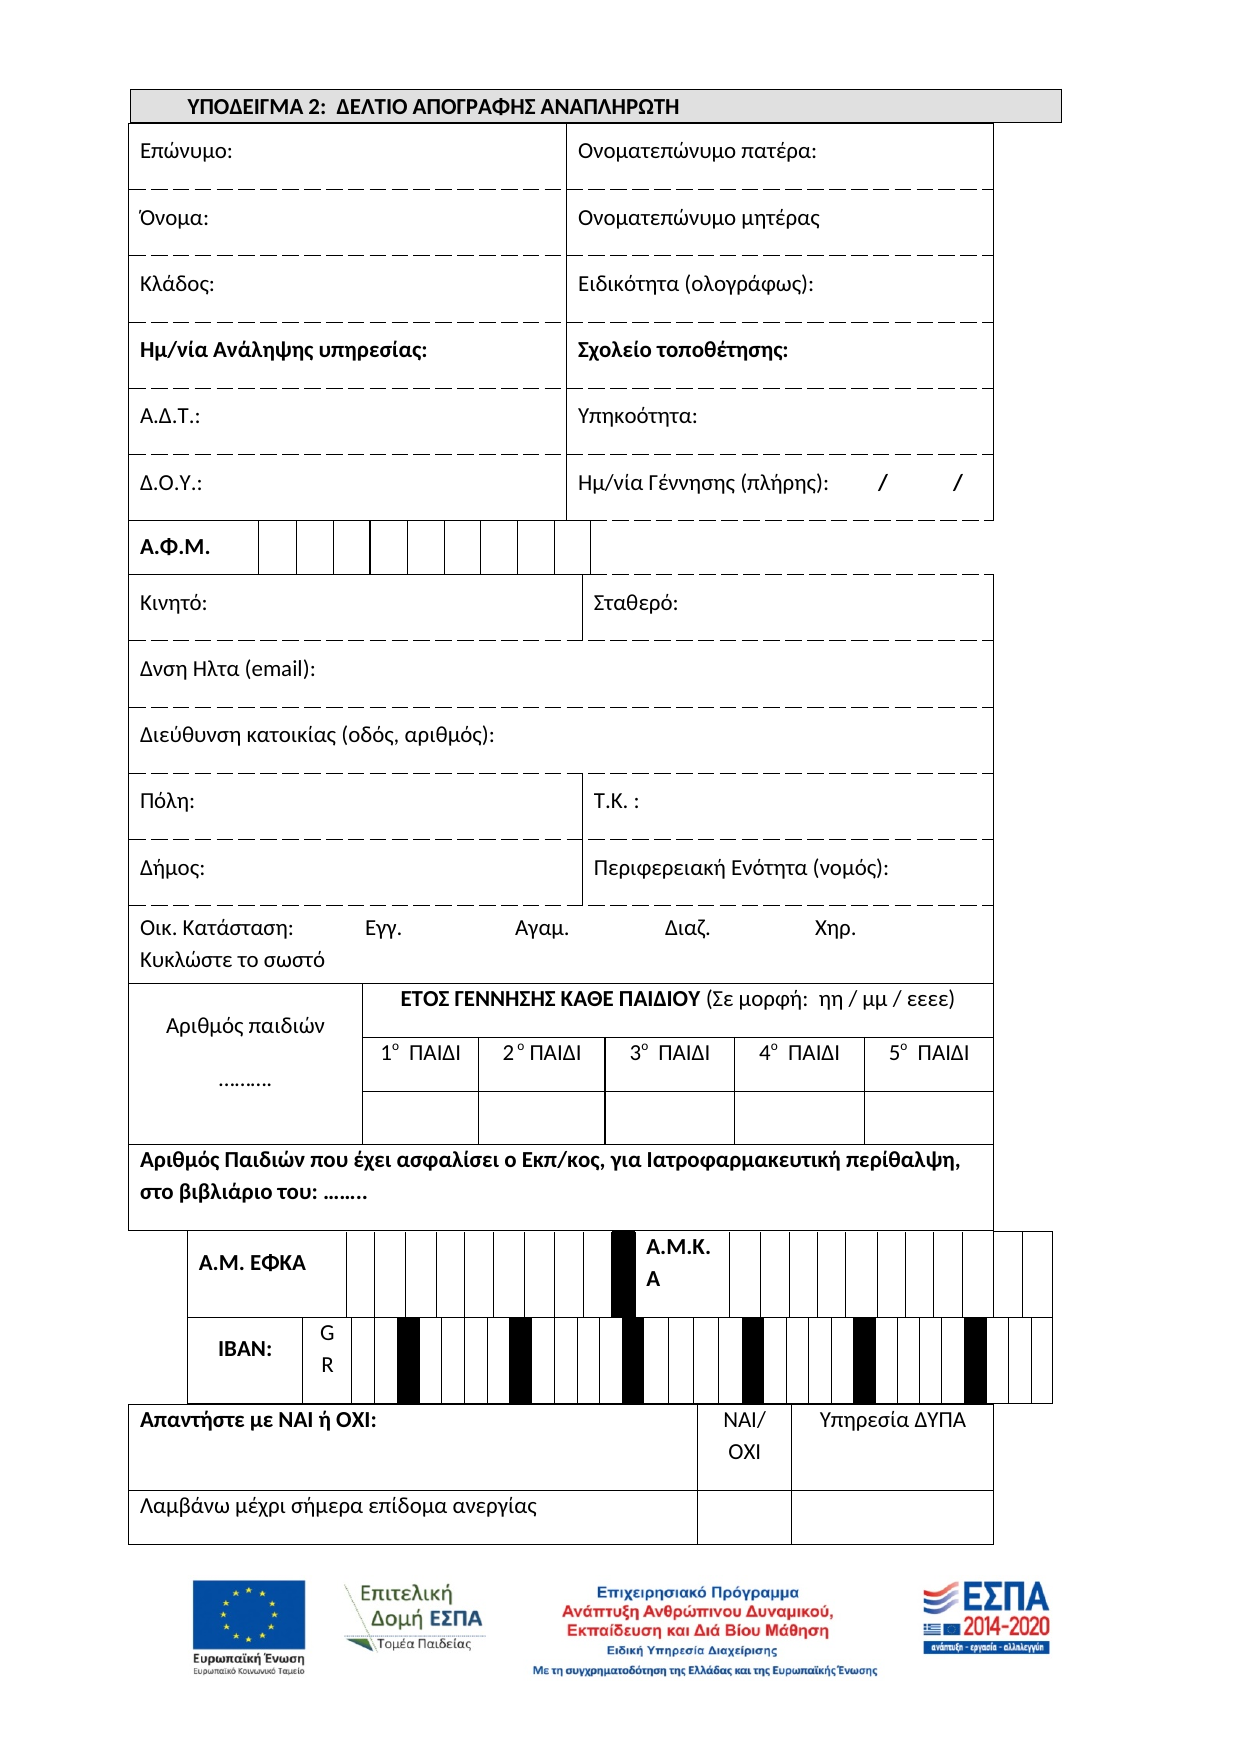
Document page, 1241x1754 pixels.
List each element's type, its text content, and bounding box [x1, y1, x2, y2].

table_cell [606, 1092, 734, 1144]
table_header Επώνυμο: [129, 124, 566, 189]
table_cell Ειδικότητα (ολογράφως): [567, 255, 993, 322]
table_cell Διεύθυνση κατοικίας (οδός, αριθμός): [129, 707, 993, 773]
table_cell 4ο ΠΑΙΔΙ [735, 1038, 864, 1091]
table_cell Όνομα: [129, 189, 566, 255]
table_cell [555, 1318, 577, 1403]
table_cell [259, 521, 296, 574]
table_cell [743, 1318, 763, 1403]
table_cell [942, 1318, 964, 1403]
table_cell Σχολείο τοποθέτησης: [567, 322, 993, 388]
table_cell Δνση Ηλτα (email): [129, 640, 993, 707]
table_cell 1ο ΠΑΙΔΙ [363, 1038, 478, 1091]
table_cell Α.Φ.Μ. [129, 521, 258, 574]
table_cell [518, 521, 554, 574]
table_header [817, 1231, 846, 1317]
table_cell [532, 1318, 554, 1403]
table_cell [898, 1318, 919, 1403]
table_cell [510, 1318, 531, 1403]
table_cell [479, 1092, 604, 1144]
table_cell [334, 521, 369, 574]
table_header [583, 1231, 612, 1317]
table_header Α.Μ. ΕΦΚΑ [188, 1231, 346, 1317]
table_header [994, 1232, 1022, 1317]
table_header [555, 1231, 583, 1317]
table_cell [865, 1092, 993, 1144]
table_cell [398, 1318, 419, 1403]
table_cell Ονοματεπώνυμο μητέρας [567, 189, 993, 255]
table_cell [442, 1318, 464, 1403]
table_cell Αριθμός Παιδιών που έχει ασφαλίσει ο Εκπ/κος, για Ιατροφαρμακευτική περίθαλψη, στο βιβλιάριο του: …….. [129, 1145, 993, 1230]
table_cell [488, 1318, 509, 1403]
table_cell [371, 521, 407, 574]
table_cell Α.Δ.Τ.: [129, 388, 566, 454]
picture [187, 1575, 1053, 1681]
table_cell [876, 1318, 897, 1403]
table_header [493, 1231, 524, 1317]
table_cell [420, 1318, 441, 1403]
table_header Ονοματεπώνυμο πατέρα: [567, 124, 993, 189]
table_header [524, 1231, 555, 1317]
table_cell IBAN: [188, 1318, 302, 1403]
table_cell [965, 1318, 986, 1403]
table_header [760, 1231, 789, 1317]
table_header [877, 1231, 905, 1317]
table_cell [809, 1318, 831, 1403]
table_cell Τ.Κ. : [583, 773, 993, 839]
table_cell [719, 1318, 742, 1403]
table_cell [375, 1318, 397, 1403]
table_cell 2 ο ΠΑΙΔΙ [479, 1038, 604, 1091]
table_cell Υπηκοότητα: [567, 388, 993, 454]
table_header [846, 1231, 877, 1317]
table_cell [694, 1318, 718, 1403]
table_cell GR [303, 1318, 351, 1403]
table_cell 3ο ΠΑΙΔΙ [606, 1038, 734, 1091]
table_cell Δήμος: [129, 839, 582, 905]
table_cell Πόλη: [129, 773, 582, 839]
table_cell [445, 521, 480, 574]
table_cell [669, 1318, 693, 1403]
table_cell 5ο ΠΑΙΔΙ [865, 1038, 993, 1091]
table_header [905, 1231, 934, 1317]
table_cell Σταθερό: [583, 574, 993, 640]
table_cell [698, 1491, 791, 1544]
table_cell [735, 1092, 864, 1144]
table_header [729, 1231, 760, 1317]
table_cell [600, 1318, 622, 1403]
table_header [962, 1231, 993, 1317]
table_cell [644, 1318, 668, 1403]
table_cell [787, 1318, 808, 1403]
table_cell [465, 1318, 487, 1403]
table_cell [1032, 1318, 1052, 1403]
table_header [1023, 1232, 1052, 1317]
table_cell Κλάδος: [129, 255, 566, 322]
table_cell [481, 521, 517, 574]
table_cell [352, 1318, 374, 1403]
table_header Υπηρεσία ΔΥΠΑ [792, 1405, 993, 1490]
table_cell Ημ/νία Ανάληψης υπηρεσίας: [129, 322, 566, 388]
table_header [436, 1231, 465, 1317]
table_cell Δ.Ο.Υ.: [129, 454, 566, 520]
table_cell Λαμβάνω μέχρι σήμερα επίδομα ανεργίας [129, 1491, 697, 1544]
table_cell [987, 1318, 1008, 1403]
table_header [612, 1231, 635, 1317]
table_cell ΕΤΟΣ ΓΕΝΝΗΣΗΣ ΚΑΘΕ ΠΑΙΔΙΟΥ (Σε μορφή: ηη / μμ / εεεε) [363, 984, 993, 1037]
table_cell Οικ. Κατάσταση: Εγγ. Αγαμ. Διαζ. Χηρ. Κυκλώστε το σωστό [129, 905, 993, 983]
table_header [346, 1231, 375, 1317]
table_cell [832, 1318, 853, 1403]
table_cell [578, 1318, 599, 1403]
table_cell [764, 1318, 786, 1403]
table_cell Αριθμός παιδιών ………. [129, 984, 362, 1144]
text ΥΠΟΔΕΙΓΜΑ 2: ΔΕΛΤΙΟ ΑΠΟΓΡΑΦΗΣ ΑΝΑΠΛΗΡΩΤΗ [131, 90, 1061, 122]
table_header Α.Μ.Κ.Α [635, 1231, 729, 1317]
table_cell [920, 1318, 941, 1403]
table_header Απαντήστε με ΝΑΙ ή ΟΧΙ: [129, 1405, 697, 1490]
table_cell [623, 1318, 643, 1403]
table_header [375, 1231, 405, 1317]
table_cell [363, 1092, 478, 1144]
table_cell [408, 521, 444, 574]
table_cell [792, 1491, 993, 1544]
table_cell Ημ/νία Γέννησης (πλήρης): / / [567, 454, 993, 520]
table_header [405, 1231, 436, 1317]
table_cell [854, 1318, 874, 1403]
table_header [465, 1231, 493, 1317]
table_cell Περιφερειακή Ενότητα (νομός): [583, 839, 993, 905]
table_header ΝΑΙ/ΟΧΙ [698, 1405, 791, 1490]
table_header [934, 1231, 962, 1317]
table_cell [555, 521, 590, 574]
table_header [790, 1231, 817, 1317]
table_cell [297, 521, 333, 574]
table_cell [1009, 1318, 1031, 1403]
table_cell Κινητό: [129, 575, 582, 640]
